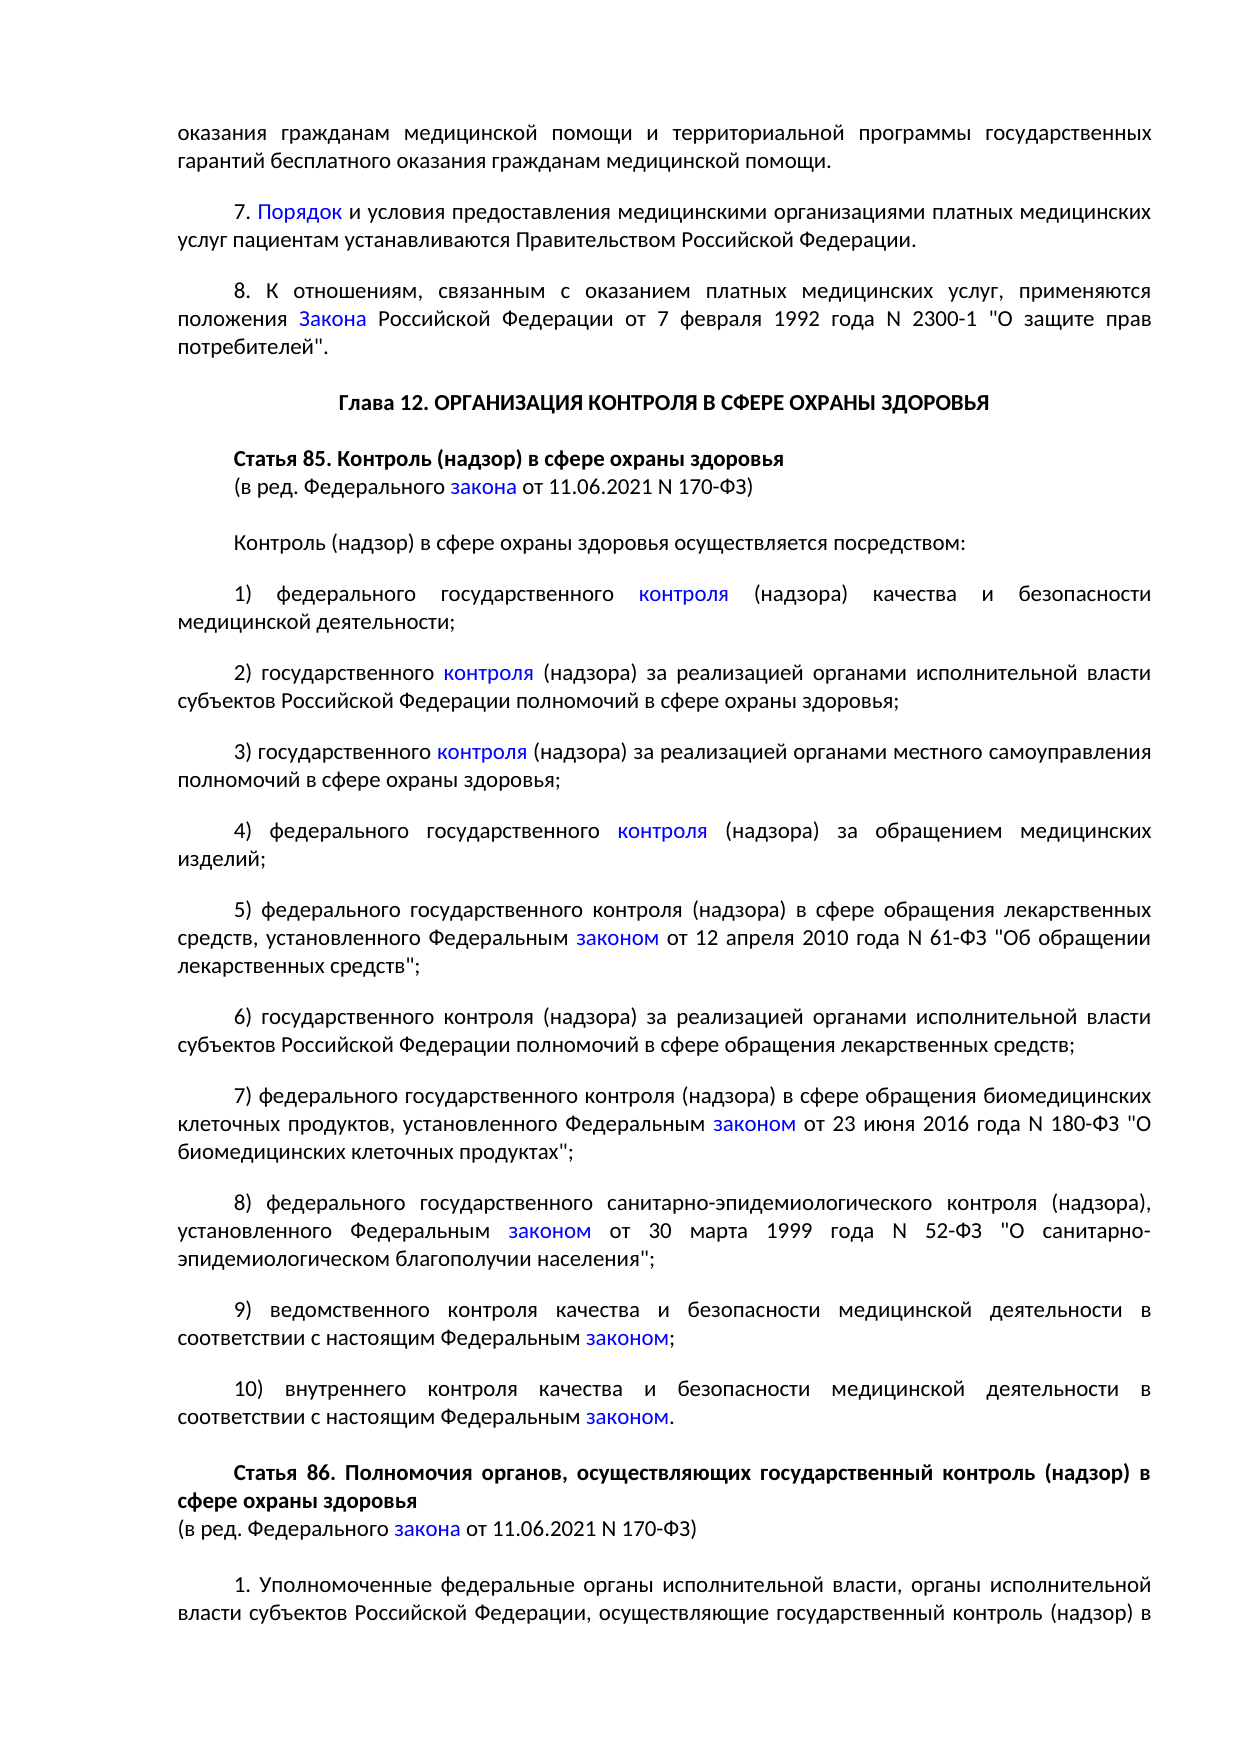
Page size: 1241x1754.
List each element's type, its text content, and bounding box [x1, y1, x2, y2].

text (в ред. Федерального закона от 11.06.2021 N 170-ФЗ) [177, 472, 1152, 500]
text 4) федерального государственного контроля (надзора) за обращением медицинских изделий; [177, 816, 1152, 872]
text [177, 1570, 1152, 1626]
text 9) ведомственного контроля качества и безопасности медицинской деятельности в соответствии с настоящим Федеральным законом; [177, 1295, 1152, 1351]
text Контроль (надзор) в сфере охраны здоровья осуществляется посредством: [177, 528, 1152, 556]
text 7) федерального государственного контроля (надзора) в сфере обращения биомедицинских клеточных продуктов, установленного Федеральным законом от 23 июня 2016 года N 180-ФЗ "О биомедицинских клеточных продуктах"; [177, 1081, 1152, 1165]
title Статья 85. Контроль (надзор) в сфере охраны здоровья [177, 444, 1152, 472]
text 5) федерального государственного контроля (надзора) в сфере обращения лекарственных средств, установленного Федеральным законом от 12 апреля 2010 года N 61-ФЗ "Об обращении лекарственных средств"; [177, 895, 1152, 979]
text 8) федерального государственного санитарно-эпидемиологического контроля (надзора), установленного Федеральным законом от 30 марта 1999 года N 52-ФЗ "О санитарно-эпидемиологическом благополучии населения"; [177, 1188, 1152, 1272]
text 7. Порядок и условия предоставления медицинскими организациями платных медицинских услуг пациентам устанавливаются Правительством Российской Федерации. [177, 197, 1152, 253]
text 6) государственного контроля (надзора) за реализацией органами исполнительной власти субъектов Российской Федерации полномочий в сфере обращения лекарственных средств; [177, 1002, 1152, 1058]
text 10) внутреннего контроля качества и безопасности медицинской деятельности в соответствии с настоящим Федеральным законом. [177, 1374, 1152, 1430]
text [177, 118, 1152, 174]
text 8. К отношениям, связанным с оказанием платных медицинских услуг, применяются положения Закона Российской Федерации от 7 февраля 1992 года N 2300-1 "О защите прав потребителей". [177, 276, 1152, 360]
text 2) государственного контроля (надзора) за реализацией органами исполнительной власти субъектов Российской Федерации полномочий в сфере охраны здоровья; [177, 658, 1152, 714]
title Глава 12. ОРГАНИЗАЦИЯ КОНТРОЛЯ В СФЕРЕ ОХРАНЫ ЗДОРОВЬЯ [177, 388, 1152, 416]
title Статья 86. Полномочия органов, осуществляющих государственный контроль (надзор) в сфере охраны здоровья [177, 1458, 1152, 1514]
text 3) государственного контроля (надзора) за реализацией органами местного самоуправления полномочий в сфере охраны здоровья; [177, 737, 1152, 793]
text (в ред. Федерального закона от 11.06.2021 N 170-ФЗ) [177, 1514, 1152, 1542]
text 1) федерального государственного контроля (надзора) качества и безопасности медицинской деятельности; [177, 579, 1152, 635]
